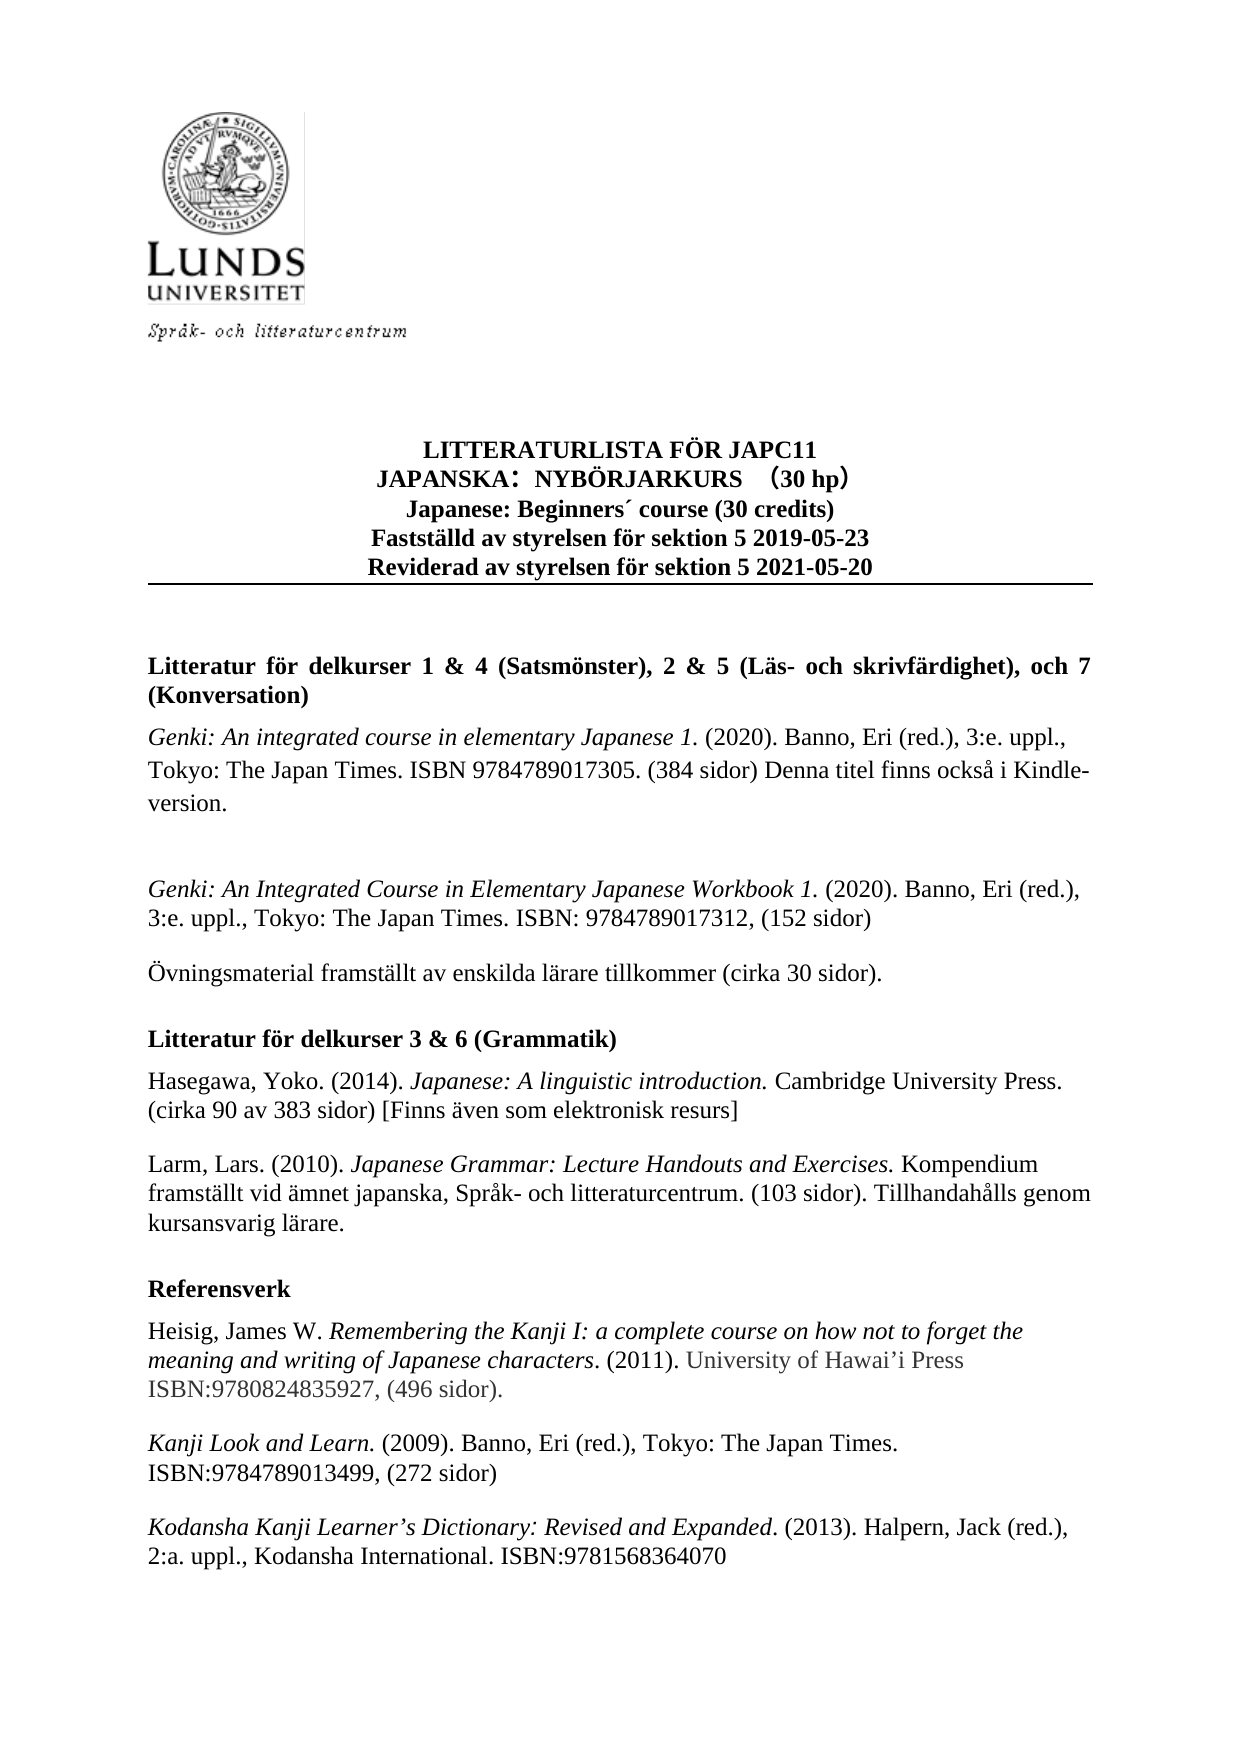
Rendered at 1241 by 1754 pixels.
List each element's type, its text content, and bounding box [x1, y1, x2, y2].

text Referensverk [148, 1274, 1093, 1303]
text Genki: An Integrated Course in Elementary Japanese Workbook 1. (2020). Banno, Eri (red.), 3:e. uppl., Tokyo: The Japan Times. ISBN: 9784789017312, (152 sidor) [148, 874, 1093, 933]
text Kanji Look and Learn. (2009). Banno, Eri (red.), Tokyo: The Japan Times. ISBN:9784789013499, (272 sidor) [148, 1428, 1093, 1487]
text Hasegawa, Yoko. (2014). Japanese: A linguistic introduction. Cambridge University Press. (cirka 90 av 383 sidor) [Finns även som elektronisk resurs] [148, 1066, 1093, 1124]
text Genki: An integrated course in elementary Japanese 1. (2020). Banno, Eri (red.), 3:e. uppl., Tokyo: The Japan Times. ISBN 9784789017305. (384 sidor) Denna titel finns också i Kindle-version. [148, 722, 1093, 849]
text Heisig, James W. Remembering the Kanji I: a complete course on how not to forget the meaning and writing of Japanese characters. (2011). University of Hawai’i Press ISBN:9780824835927, (496 sidor). [148, 1316, 1093, 1403]
text Fastställd av styrelsen för sektion 5 2019-05-23 [148, 523, 1093, 552]
text Litteratur för delkurser 1 & 4 (Satsmönster), 2 & 5 (Läs- och skrivfärdighet), och 7 (Konversation) [148, 651, 1093, 710]
text Japanska：nybörjarkurs （30 hp） [148, 464, 1093, 494]
text Larm, Lars. (2010). Japanese Grammar: Lecture Handouts and Exercises. Kompendium framställt vid ämnet japanska, Språk- och litteraturcentrum. (103 sidor). Tillhandahålls genom kursansvarig lärare. [148, 1149, 1093, 1237]
text Reviderad av styrelsen för sektion 5 2021-05-20 [148, 552, 1093, 583]
text Kodansha Kanji Learner’s Dictionary: Revised and Expanded. (2013). Halpern, Jack (red.), 2:a. uppl., Kodansha International. ISBN:9781568364070 [148, 1512, 1093, 1570]
text Japanese: Beginners´ course (30 credits) [148, 494, 1093, 523]
text LITTERATURLISTA FÖR JAPC11 [148, 435, 1093, 464]
text Övningsmaterial framställt av enskilda lärare tillkommer (cirka 30 sidor). [148, 958, 1093, 987]
picture [147, 112, 656, 411]
text Litteratur för delkurser 3 & 6 (Grammatik) [148, 1024, 1093, 1053]
